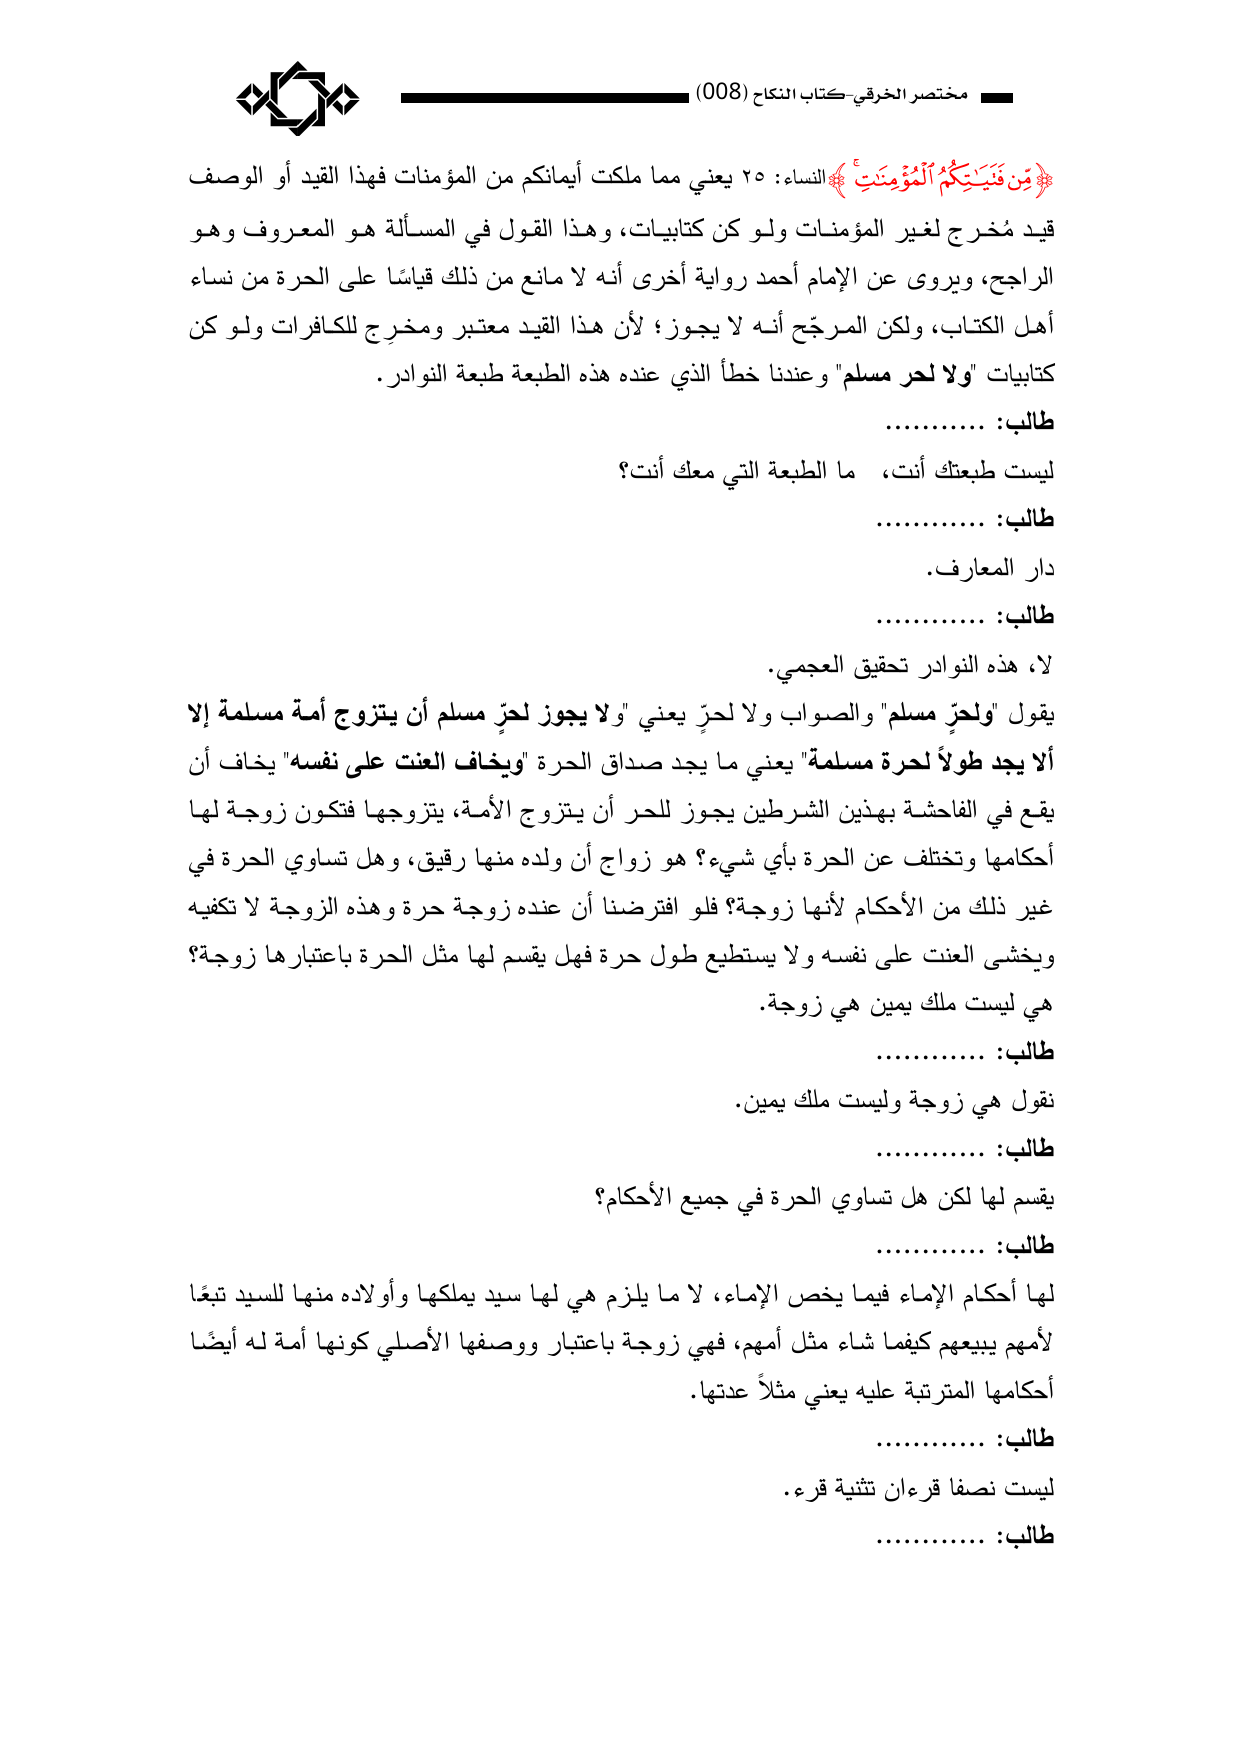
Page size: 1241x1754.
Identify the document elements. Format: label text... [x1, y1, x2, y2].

text طالب: ............ [187, 591, 1053, 640]
text طالب: ............ [187, 1027, 1053, 1075]
text لا، هذه النوادر تحقيق العجمي. [187, 640, 1053, 688]
text ليست نصفا قرءان تثنية قرء. [187, 1463, 1053, 1511]
text طالب: ............ [187, 1221, 1053, 1269]
text يقول "ولحرٍّ مسلم" والصواب ولا لحرٍّ يعني "ولا يجوز لحرٍّ مسلم أن يتزوج أمة مسلمة إلا ألا يجد طولاً لحرة مسلمة" يعني ما يجد صداق الحرة "ويخاف العنت على نفسه" يخاف أن يقع في الفاحشة بهذين الشرطين يجوز للحر أن يتزوج الأمة، يتزوجها فتكون زوجة لها أحكامها وتختلف عن الحرة بأي شيء؟ هو زواج أن ولده منها رقيق، وهل تساوي الحرة في غير ذلك من الأحكام لأنها زوجة؟ فلو افترضنا أن عنده زوجة حرة وهذه الزوجة لا تكفيه ويخشى العنت على نفسه ولا يستطيع طول حرة فهل يقسم لها مثل الحرة باعتبارها زوجة؟ هي ليست ملك يمين هي زوجة. [187, 688, 1053, 1027]
text لها أحكام الإماء فيما يخص الإماء، لا ما يلزم هي لها سيد يملكها وأولاده منها للسيد تبعًا لأمهم يبيعهم كيفما شاء مثل أمهم، فهي زوجة باعتبار ووصفها الأصلي كونها أمة له أيضًا أحكامها المترتبة عليه يعني مثلاً عدتها. [187, 1269, 1053, 1414]
text ليست طبعتك أنت، ما الطبعة التي معك أنت؟ [187, 446, 1053, 494]
text طالب: ............ [187, 1124, 1053, 1172]
text طالب: ............ [187, 494, 1053, 543]
text نقول هي زوجة وليست ملك يمين. [187, 1075, 1053, 1124]
text طالب: ............ [187, 1414, 1053, 1463]
text طالب: ........... [187, 397, 1053, 446]
text دار المعارف. [187, 543, 1053, 591]
text يقسم لها لكن هل تساوي الحرة في جميع الأحكام؟ [187, 1172, 1053, 1221]
text ﮋ ﮏ ﮐ ﮑﮒ ﮊ النساء: ٢٥ يعني مما ملكت أيمانكم من المؤمنات فهذا القيد أو الوصف قيد مُخرج لغير المؤمنات ولو كن كتابيات، وهذا القول في المسألة هو المعروف وهو الراجح، ويروى عن الإمام أحمد رواية أخرى أنه لا مانع من ذلك قياسًا على الحرة من نساء أهل الكتاب، ولكن المرجّح أنه لا يجوز؛ لأن هذا القيد معتبر ومخرِج للكافرات ولو كن كتابيات "ولا لحر مسلم" وعندنا خطأ الذي عنده هذه الطبعة طبعة النوادر. [187, 150, 1053, 397]
text طالب: ............ [187, 1511, 1053, 1559]
